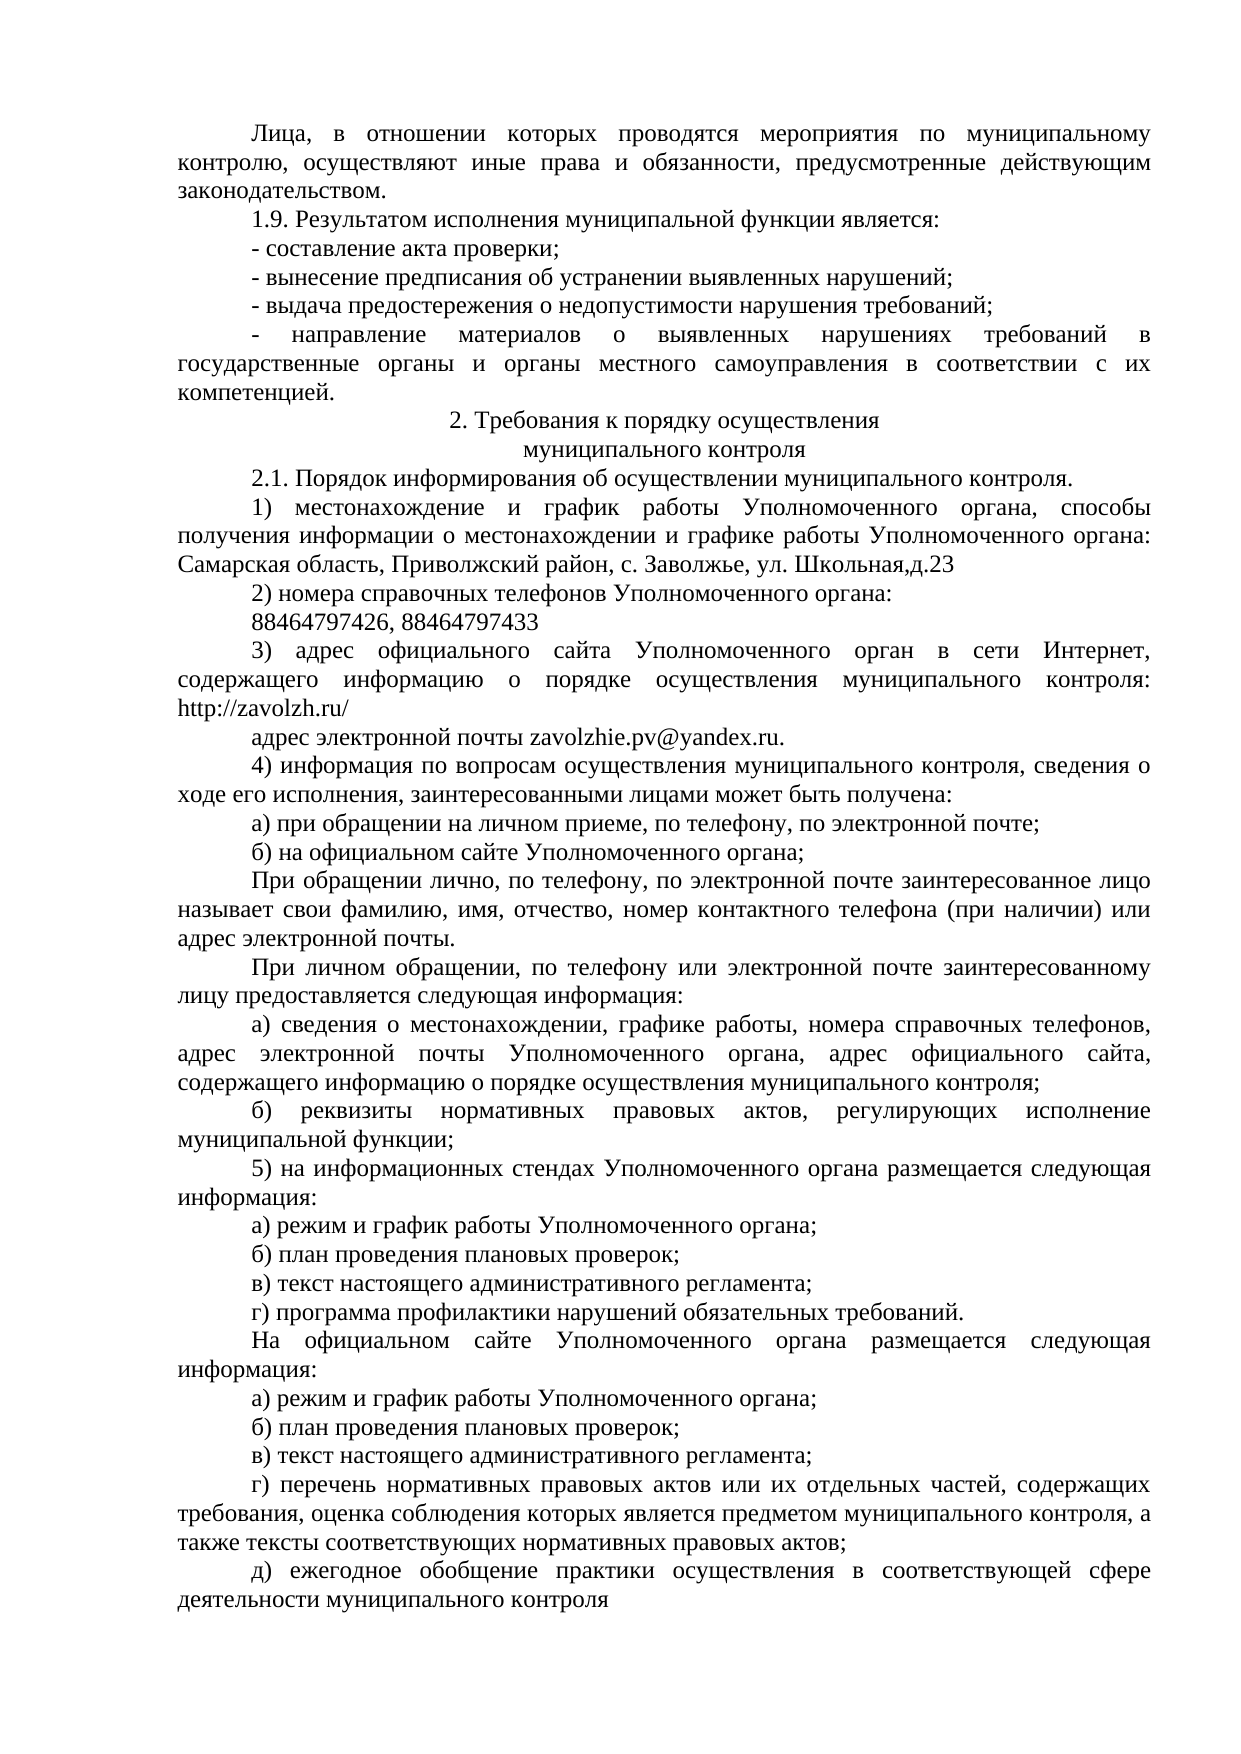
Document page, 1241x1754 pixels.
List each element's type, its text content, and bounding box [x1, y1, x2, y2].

text Лица, в отношении которых проводятся мероприятия по муниципальному контролю, осуществляют иные права и обязанности, предусмотренные действующим законодательством. [177, 118, 1152, 204]
text а) сведения о местонахождении, графике работы, номера справочных телефонов, адрес электронной почты Уполномоченного органа, адрес официального сайта, содержащего информацию о порядке осуществления муниципального контроля; [177, 1009, 1152, 1096]
text а) режим и график работы Уполномоченного органа; [177, 1211, 1152, 1239]
text 3) адрес официального сайта Уполномоченного орган в сети Интернет, содержащего информацию о порядке осуществления муниципального контроля: http://zavolzh.ru/ [177, 636, 1152, 722]
text в) текст настоящего административного регламента; [177, 1268, 1152, 1297]
text 2) номера справочных телефонов Уполномоченного органа: [177, 578, 1152, 607]
text г) программа профилактики нарушений обязательных требований. [177, 1297, 1152, 1326]
text д) ежегодное обобщение практики осуществления в соответствующей сфере деятельности муниципального контроля [177, 1556, 1152, 1613]
text - направление материалов о выявленных нарушениях требований в государственные органы и органы местного самоуправления в соответствии с их компетенцией. [177, 319, 1152, 406]
text 5) на информационных стендах Уполномоченного органа размещается следующая информация: [177, 1153, 1152, 1211]
text б) план проведения плановых проверок; [177, 1412, 1152, 1441]
text адрес электронной почты zavolzhie.pv@yandex.ru. [177, 722, 1152, 751]
text 2.1. Порядок информирования об осуществлении муниципального контроля. [177, 463, 1152, 492]
text 1.9. Результатом исполнения муниципальной функции является: [177, 204, 1152, 233]
text 1) местонахождение и график работы Уполномоченного органа, способы получения информации о местонахождении и графике работы Уполномоченного органа: Самарская область, Приволжский район, с. Заволжье, ул. Школьная,д.23 [177, 492, 1152, 578]
text 4) информация по вопросам осуществления муниципального контроля, сведения о ходе его исполнения, заинтересованными лицами может быть получена: [177, 751, 1152, 808]
text б) на официальном сайте Уполномоченного органа; [177, 837, 1152, 866]
text 88464797426, 88464797433 [177, 607, 1152, 636]
text - выдача предостережения о недопустимости нарушения требований; [177, 291, 1152, 319]
text При обращении лично, по телефону, по электронной почте заинтересованное лицо называет свои фамилию, имя, отчество, номер контактного телефона (при наличии) или адрес электронной почты. [177, 866, 1152, 952]
text б) план проведения плановых проверок; [177, 1239, 1152, 1268]
text - вынесение предписания об устранении выявленных нарушений; [177, 262, 1152, 291]
text На официальном сайте Уполномоченного органа размещается следующая информация: [177, 1326, 1152, 1383]
text г) перечень нормативных правовых актов или их отдельных частей, содержащих требования, оценка соблюдения которых является предметом муниципального контроля, а также тексты соответствующих нормативных правовых актов; [177, 1469, 1152, 1556]
text б) реквизиты нормативных правовых актов, регулирующих исполнение муниципальной функции; [177, 1096, 1152, 1153]
text а) режим и график работы Уполномоченного органа; [177, 1383, 1152, 1412]
text - составление акта проверки; [177, 233, 1152, 262]
text муниципального контроля [177, 434, 1152, 463]
text 2. Требования к порядку осуществления [177, 406, 1152, 434]
text в) текст настоящего административного регламента; [177, 1441, 1152, 1469]
text При личном обращении, по телефону или электронной почте заинтересованному лицу предоставляется следующая информация: [177, 952, 1152, 1009]
text а) при обращении на личном приеме, по телефону, по электронной почте; [177, 808, 1152, 837]
